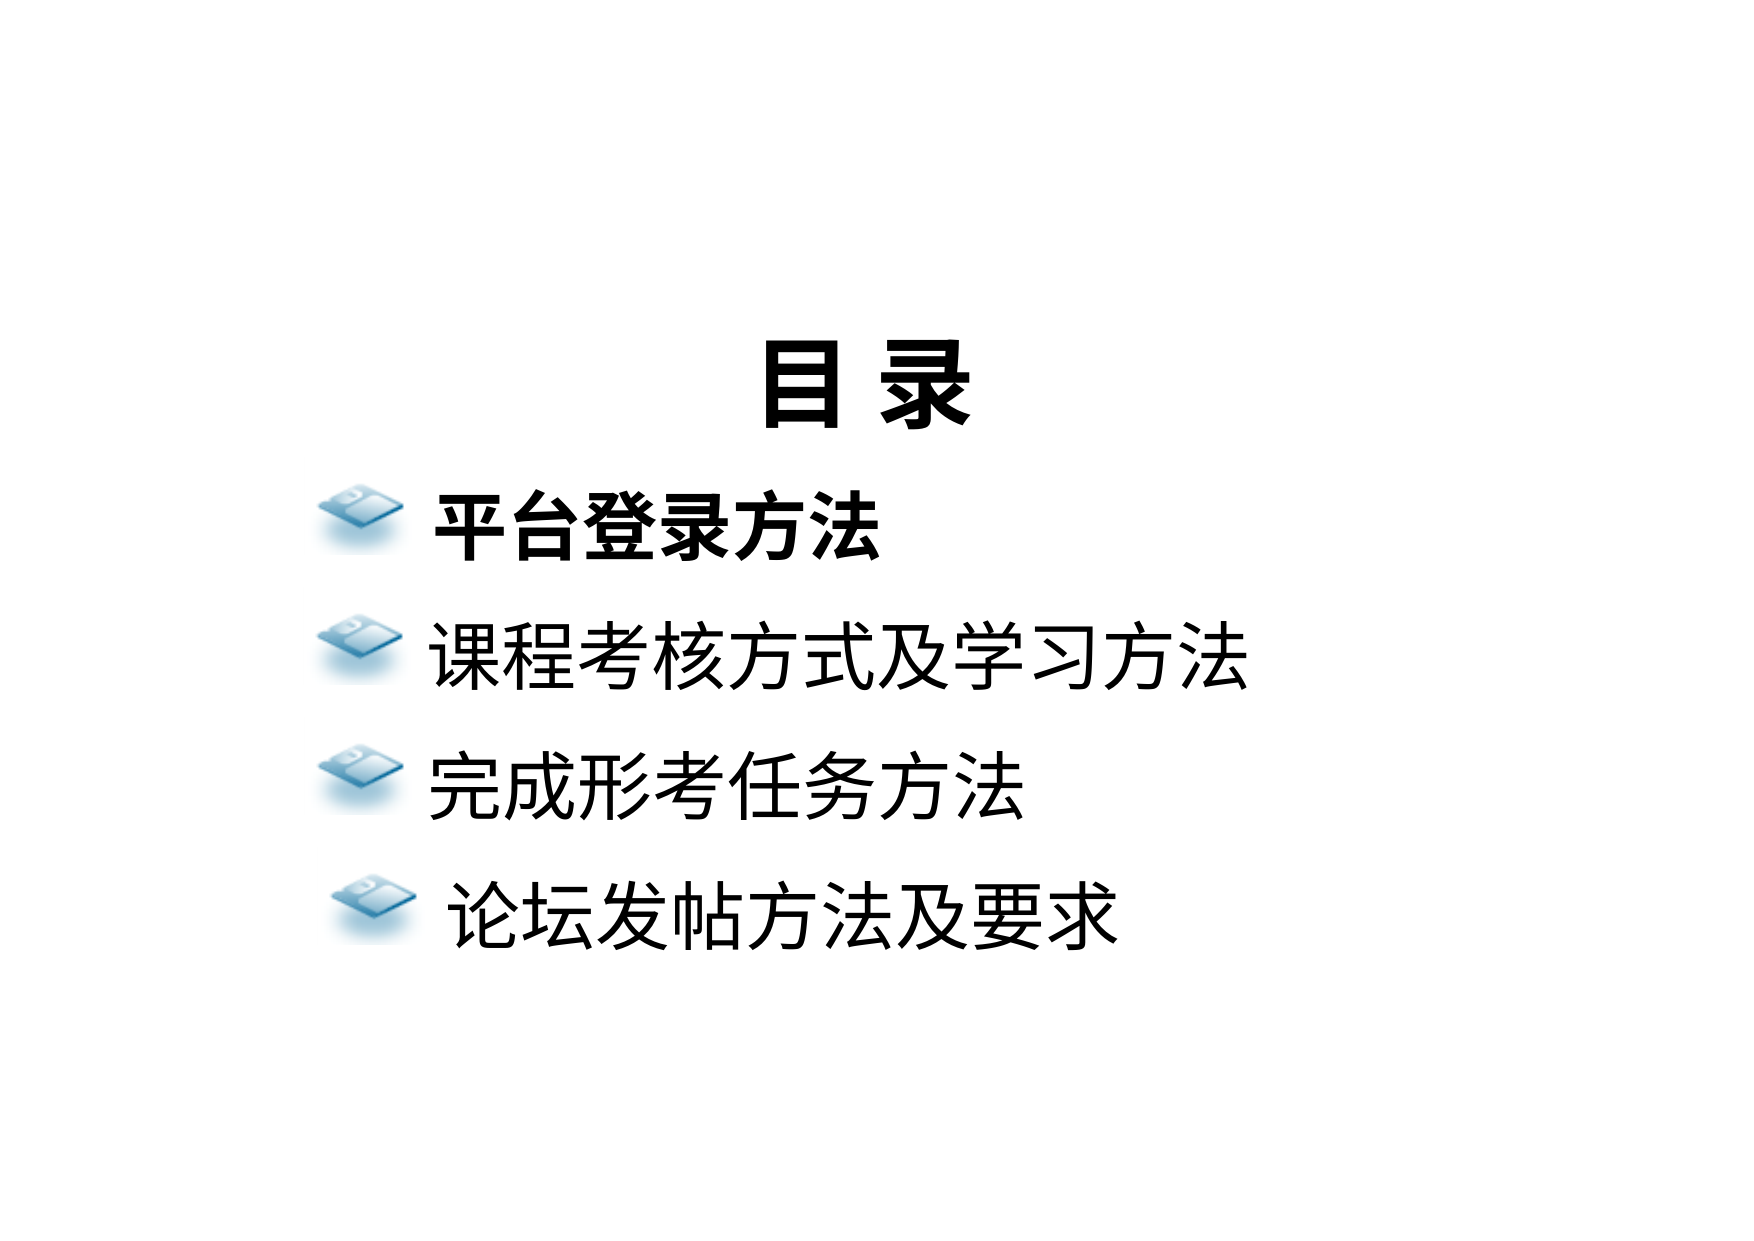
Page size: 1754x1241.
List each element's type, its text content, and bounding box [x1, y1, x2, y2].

picture [303, 457, 423, 555]
text 完成形考任务方法 [150, 718, 1604, 848]
text 目 录 [150, 295, 1604, 458]
text 课程考核方式及学习方法 [150, 588, 1604, 718]
picture [302, 587, 422, 685]
picture [303, 717, 423, 815]
text 平台登录方法 [150, 458, 1604, 588]
text 论坛发帖方法及要求 [150, 848, 1604, 978]
picture [316, 847, 436, 945]
